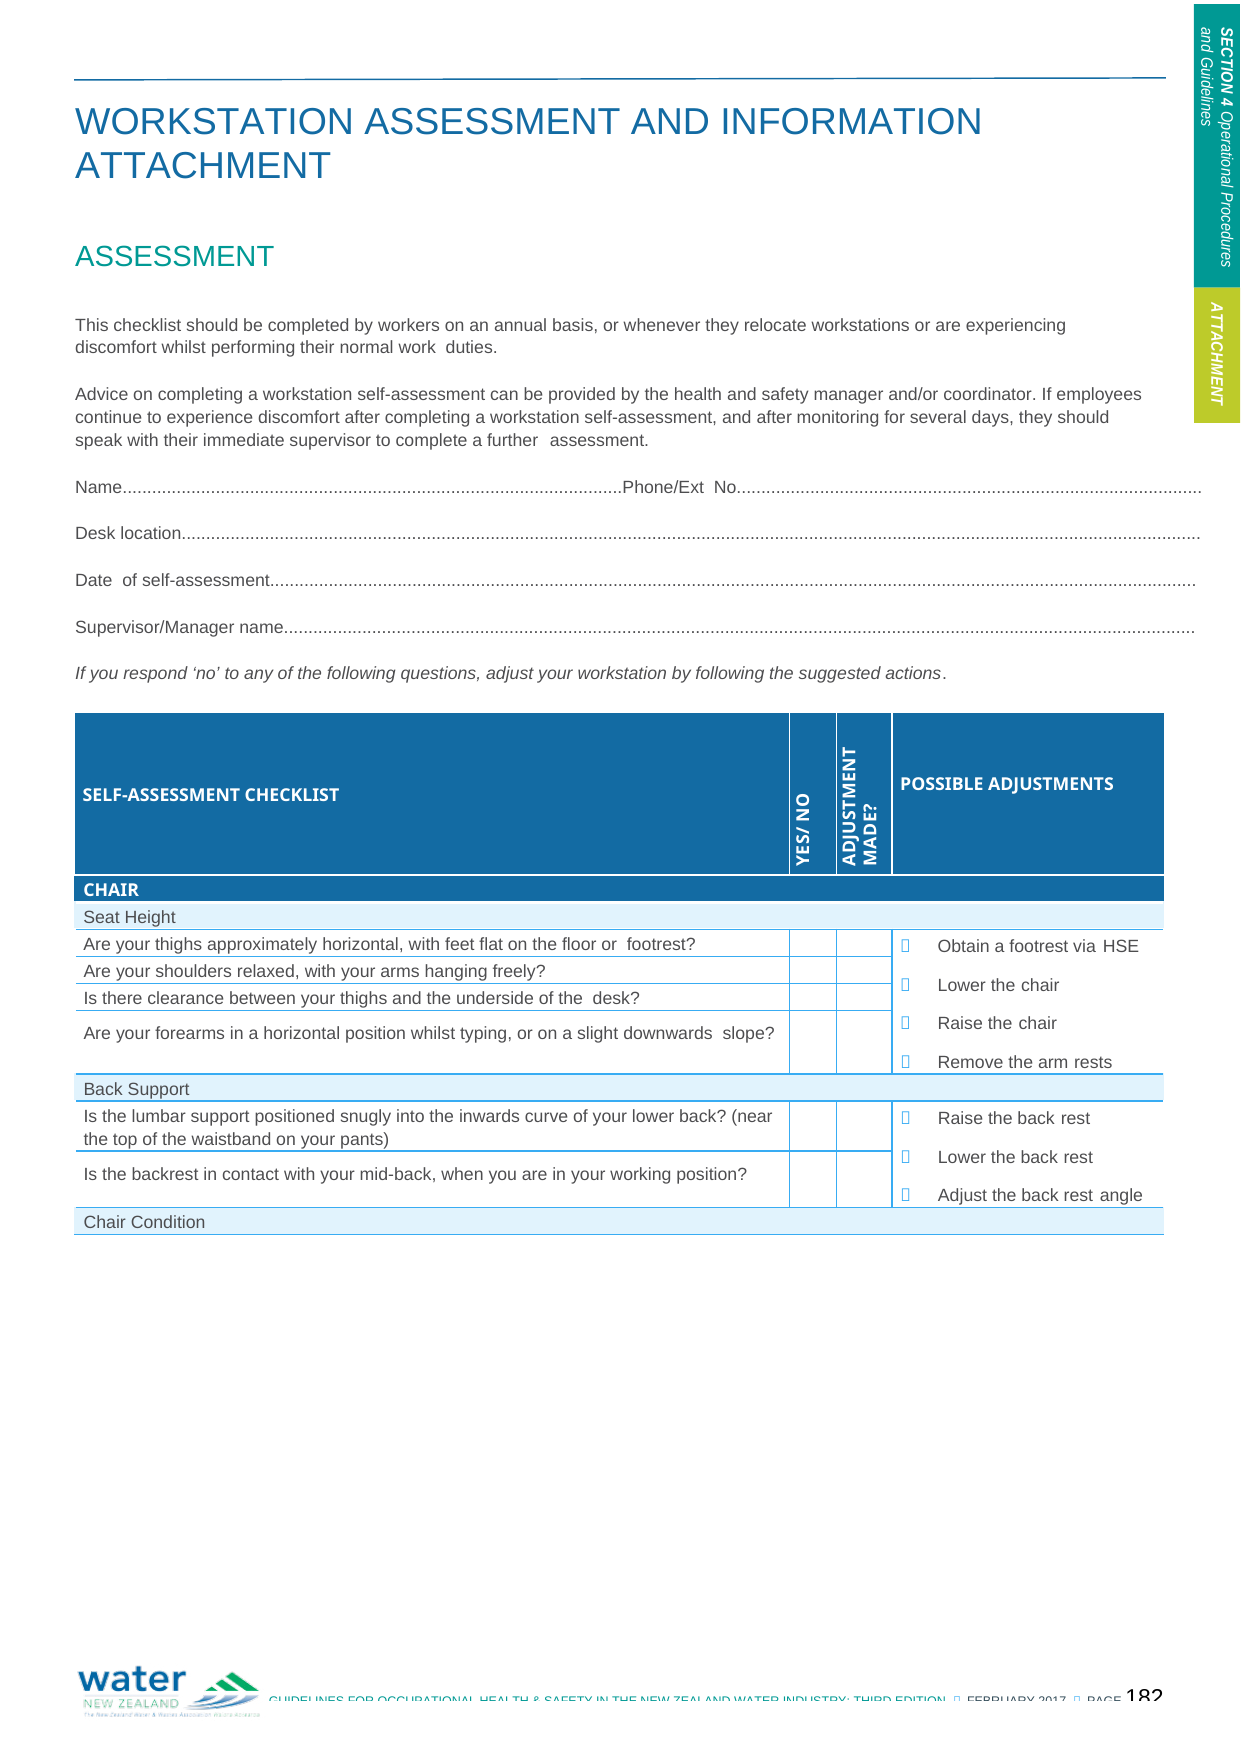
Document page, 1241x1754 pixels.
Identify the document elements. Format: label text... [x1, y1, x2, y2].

picture [60, 1656, 275, 1726]
text Advice on completing a workstation self-assessment can be provided by the health and safety manager and/or coordinator. If employees continue to experience discomfort after completing a workstation self-assessment, and after monitoring for several days, they should speak with their immediate supervisor to complete a further assessment. [75, 384, 1156, 450]
text Supervisor/Manager name.......................................................................................................................................................................................... [75, 616, 1240, 637]
table_cell  Obtain a footrest via HSE  Lower the chair  Raise the chair  Remove the arm rests [893, 929, 1164, 1073]
table_cell [790, 930, 836, 956]
table_cell [790, 1102, 836, 1150]
table_cell [837, 930, 891, 956]
text This checklist should be completed by workers on an annual basis, or whenever they relocate workstations or are experiencing discomfort whilst performing their normal work duties. [75, 314, 1143, 358]
table_cell [837, 984, 891, 1010]
table_cell Are your thighs approximately horizontal, with feet flat on the floor or footrest? [74, 929, 789, 956]
table_cell [790, 1152, 836, 1207]
table_cell [790, 957, 836, 983]
text ASSESSMENT [75, 239, 1193, 273]
table_cell [790, 1011, 836, 1073]
table_cell [837, 1102, 891, 1150]
table_cell [837, 1152, 891, 1207]
text WORKSTATION ASSESSMENT AND INFORMATION ATTACHMENT [75, 99, 1143, 187]
table_cell Is the backrest in contact with your mid-back, when you are in your working position? [74, 1150, 789, 1207]
table_cell Seat Height [74, 901, 1164, 928]
table_header SELF-ASSESSMENT CHECKLIST [75, 713, 789, 874]
table_cell [790, 984, 836, 1010]
text Date of self-assessment............................................................................................................................................................................................. [75, 570, 1240, 590]
table_cell Chair Condition [74, 1207, 1164, 1234]
table_cell  Raise the back rest  Lower the back rest  Adjust the back rest angle [893, 1100, 1164, 1207]
table_cell Are your shoulders relaxed, with your arms hanging freely? [74, 956, 789, 983]
table_header YES/ NO [790, 713, 836, 874]
table_cell CHAIR [74, 876, 1164, 901]
table_cell Is the lumbar support positioned snugly into the inwards curve of your lower back? (near the top of the waistband on your pants) [74, 1100, 789, 1150]
table_cell Is there clearance between your thighs and the underside of the desk? [74, 983, 789, 1010]
text If you respond ‘no’ to any of the following questions, adjust your workstation by following the suggested actions. [75, 663, 1240, 683]
table_cell Are your forearms in a horizontal position whilst typing, or on a slight downwards slope? [74, 1010, 789, 1073]
text Desk location................................................................................................................................................................................................................ [75, 523, 1240, 543]
table_header ADJUSTMENT MADE? [837, 713, 891, 874]
table_cell Back Support [74, 1073, 1164, 1100]
table_cell [837, 1011, 891, 1073]
text Name......................................................................................................Phone/Ext No............................................................................................... [75, 476, 1240, 497]
table_header POSSIBLE ADJUSTMENTS [893, 713, 1164, 874]
table_cell [837, 957, 891, 983]
